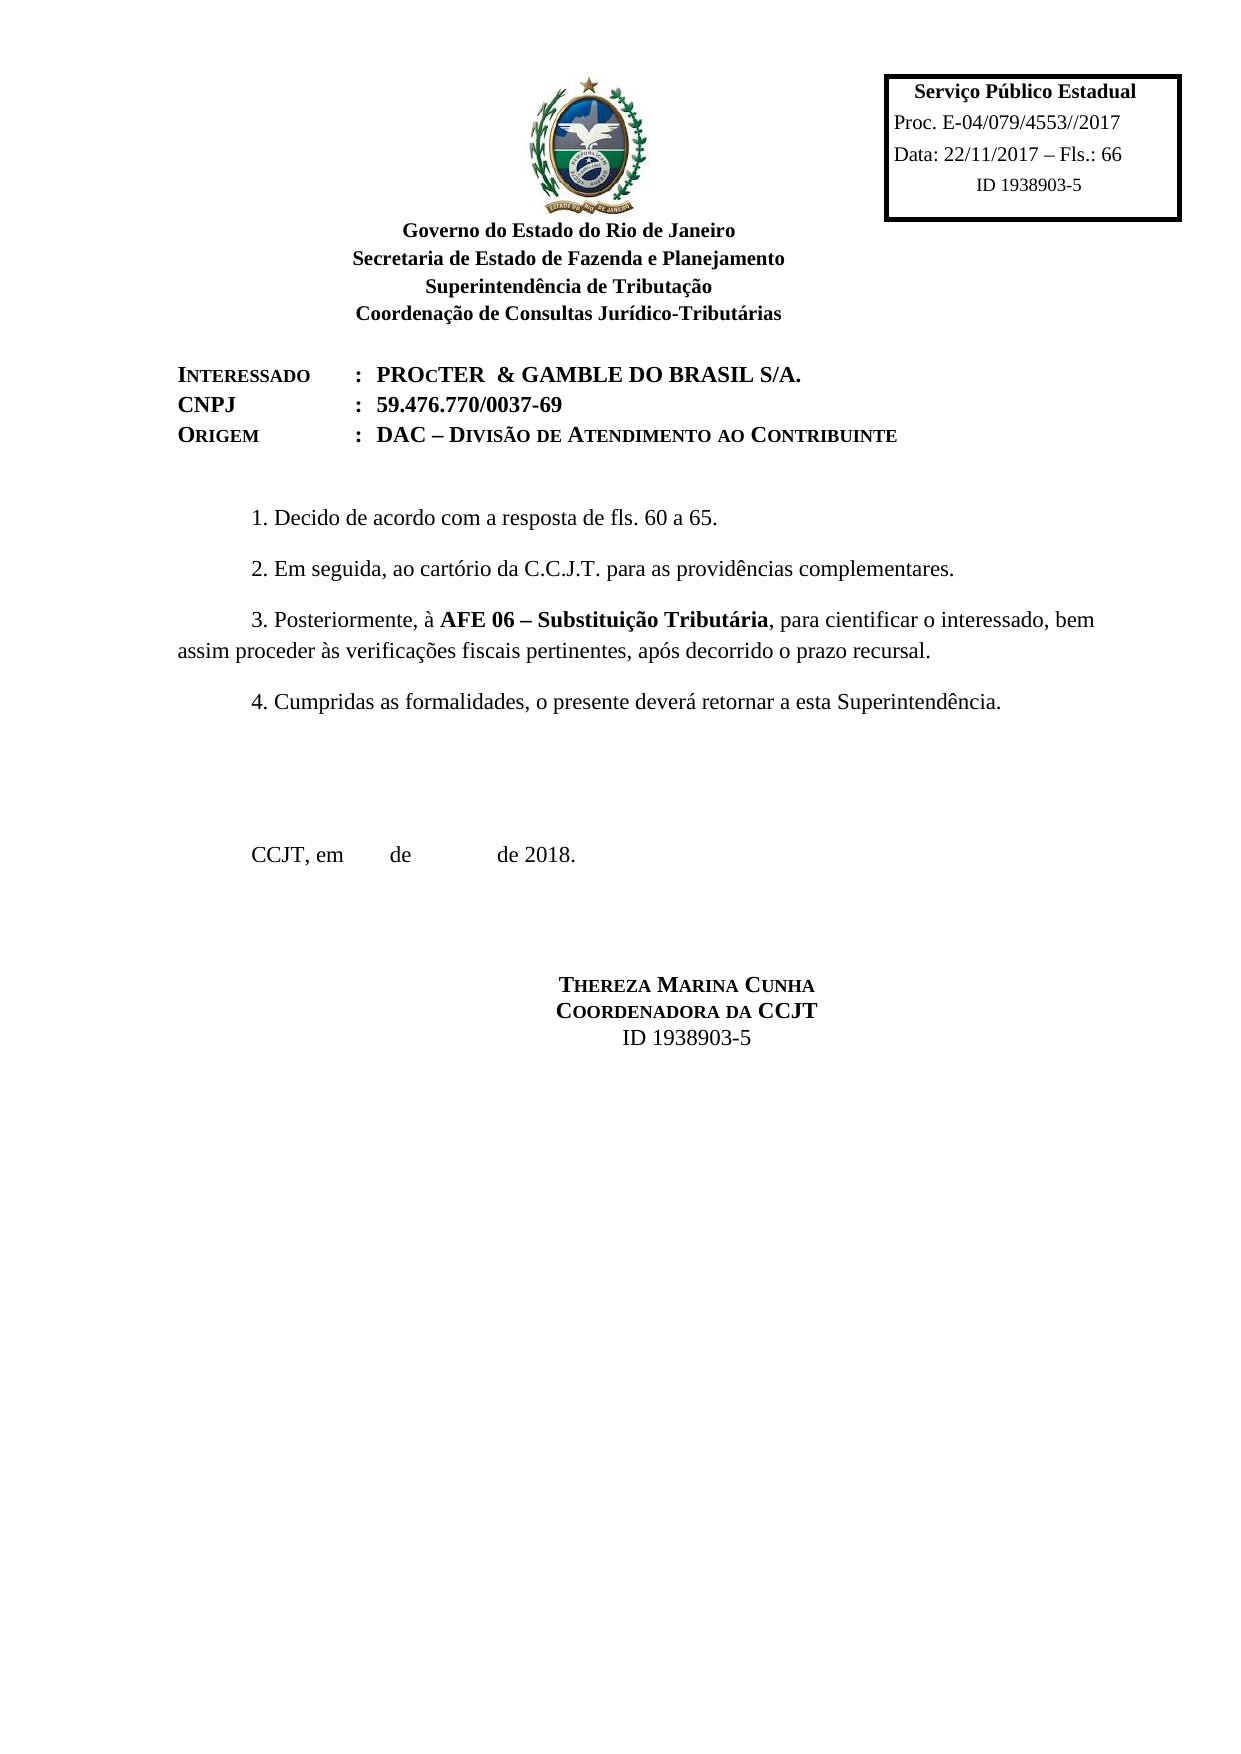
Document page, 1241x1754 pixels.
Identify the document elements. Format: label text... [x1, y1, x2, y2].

text 2. Em seguida, ao cartório da C.C.J.T. para as providências complementares. [177, 555, 1135, 582]
table_cell : [327, 391, 369, 421]
table_cell DAC – Divisão de Atendimento ao Contribuinte [369, 421, 1167, 452]
table_header PROcTER & GAMBLE DO BRASIL S/A. [369, 361, 1167, 391]
table_cell : [327, 421, 369, 452]
table_header Interessado [170, 361, 327, 391]
text 3. Posteriormente, à AFE 06 – Substituição Tributária, para cientificar o interessado, bem assim proceder às verificações fiscais pertinentes, após decorrido o prazo recursal. [177, 606, 1135, 663]
table_cell CNPJ [170, 391, 327, 421]
text 4. Cumpridas as formalidades, o presente deverá retornar a esta Superintendência. [177, 688, 1135, 714]
text ID 1938903-5 [177, 1024, 1137, 1050]
text Thereza Marina Cunha [177, 971, 1137, 997]
text CCJT, em de de 2018. [177, 841, 1135, 867]
text 1. Decido de acordo com a resposta de fls. 60 a 65. [177, 504, 1135, 531]
text Coordenadora da CCJT [177, 997, 1137, 1024]
table_header : [327, 361, 369, 391]
table_cell 59.476.770/0037-69 [369, 391, 1167, 421]
picture [515, 73, 666, 215]
table_cell Origem [170, 421, 327, 452]
